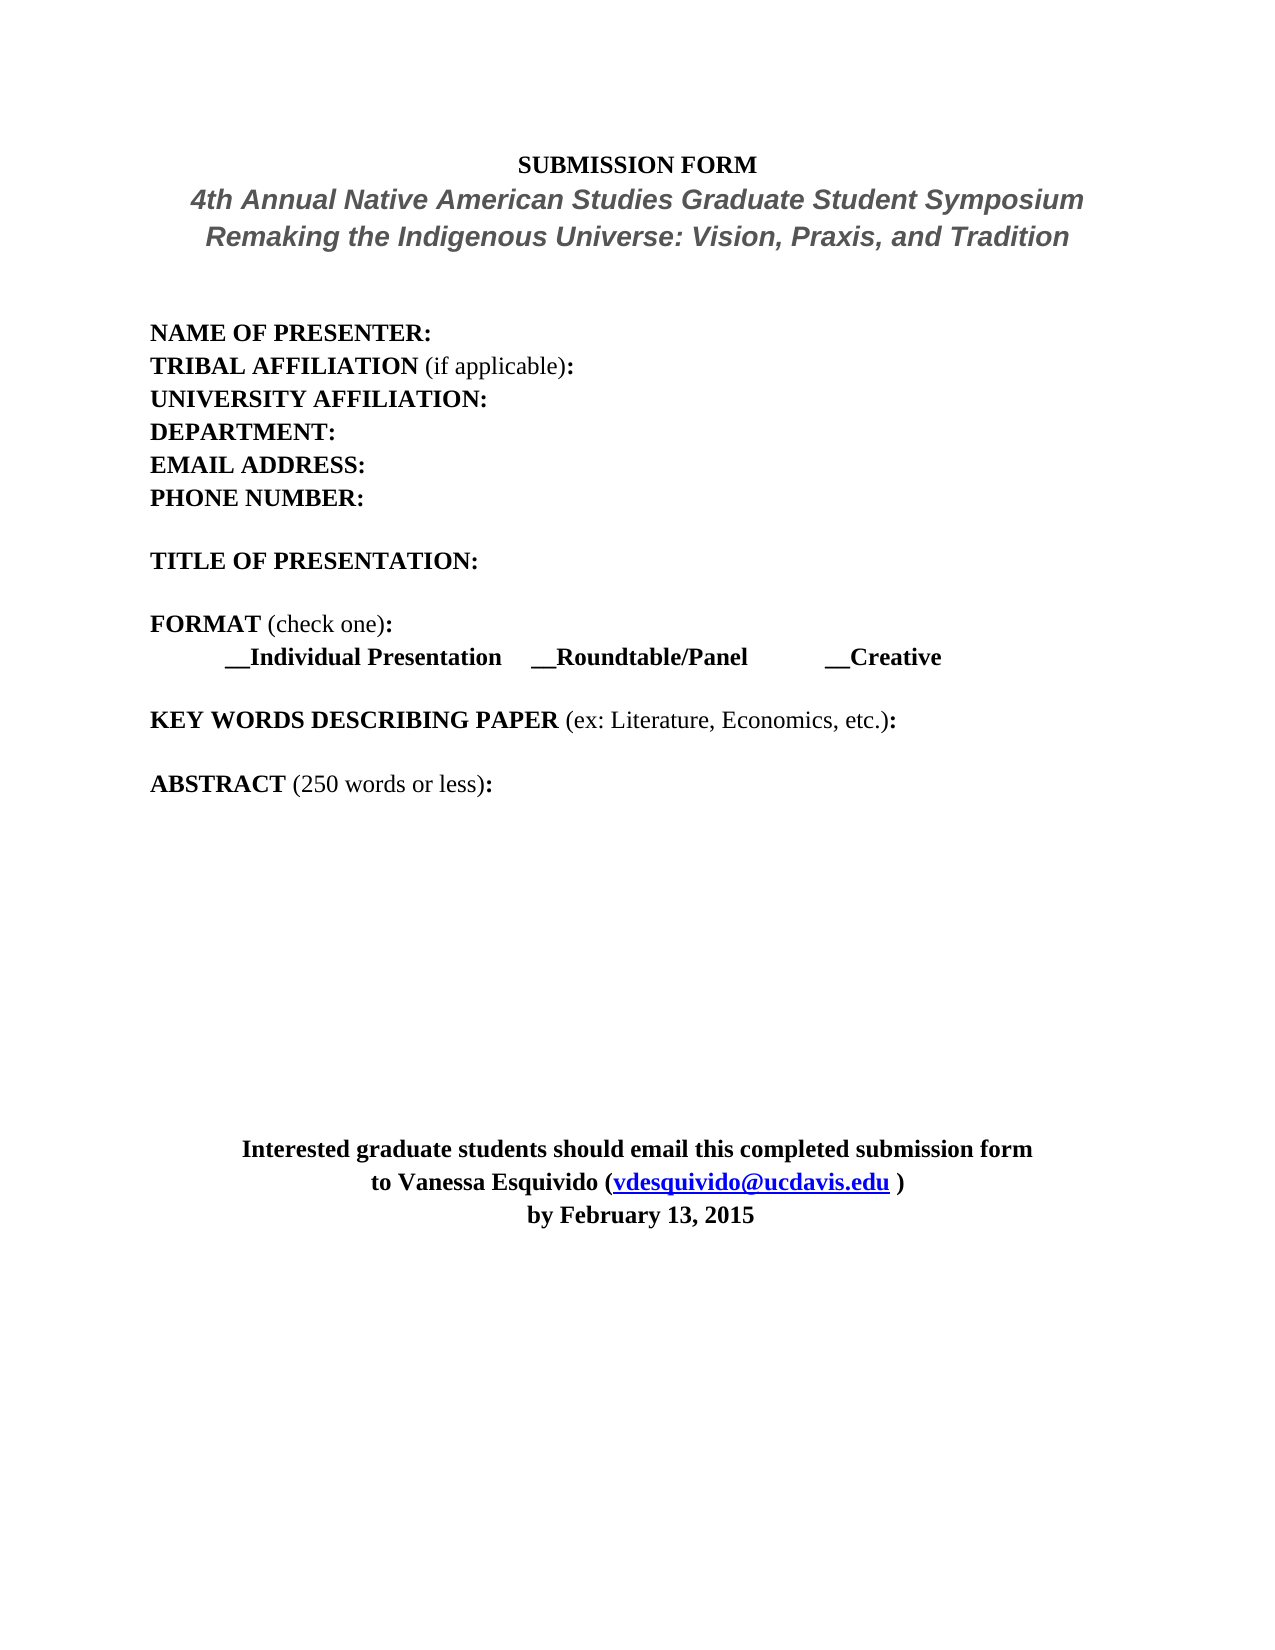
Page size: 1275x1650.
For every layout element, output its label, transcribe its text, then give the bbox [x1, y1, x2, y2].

text TITLE OF PRESENTATION: [150, 546, 1125, 575]
subtitle 4th Annual Native American Studies Graduate Student Symposium [150, 183, 1125, 215]
text KEY WORDS DESCRIBING PAPER (ex: Literature, Economics, etc.): [150, 706, 1125, 734]
text DEPARTMENT: [150, 417, 1125, 446]
text to Vanessa Esquivido (vdesquivido@ucdavis.edu ) [150, 1167, 1125, 1196]
text Interested graduate students should email this completed submission form [150, 1134, 1125, 1163]
text by February 13, 2015 [150, 1200, 1125, 1229]
text NAME OF PRESENTER: [150, 318, 1125, 347]
text ABSTRACT (250 words or less): [150, 769, 1125, 798]
text __Individual Presentation __Roundtable/Panel __Creative [150, 642, 1125, 671]
text EMAIL ADDRESS: [150, 450, 1125, 479]
text TRIBAL AFFILIATION (if applicable): [150, 351, 1125, 379]
subtitle Remaking the Indigenous Universe: Vision, Praxis, and Tradition [150, 220, 1125, 253]
text SUBMISSION FORM [150, 150, 1125, 179]
text PHONE NUMBER: [150, 483, 1125, 512]
text UNIVERSITY AFFILIATION: [150, 384, 1125, 413]
text FORMAT (check one): [150, 609, 1125, 638]
